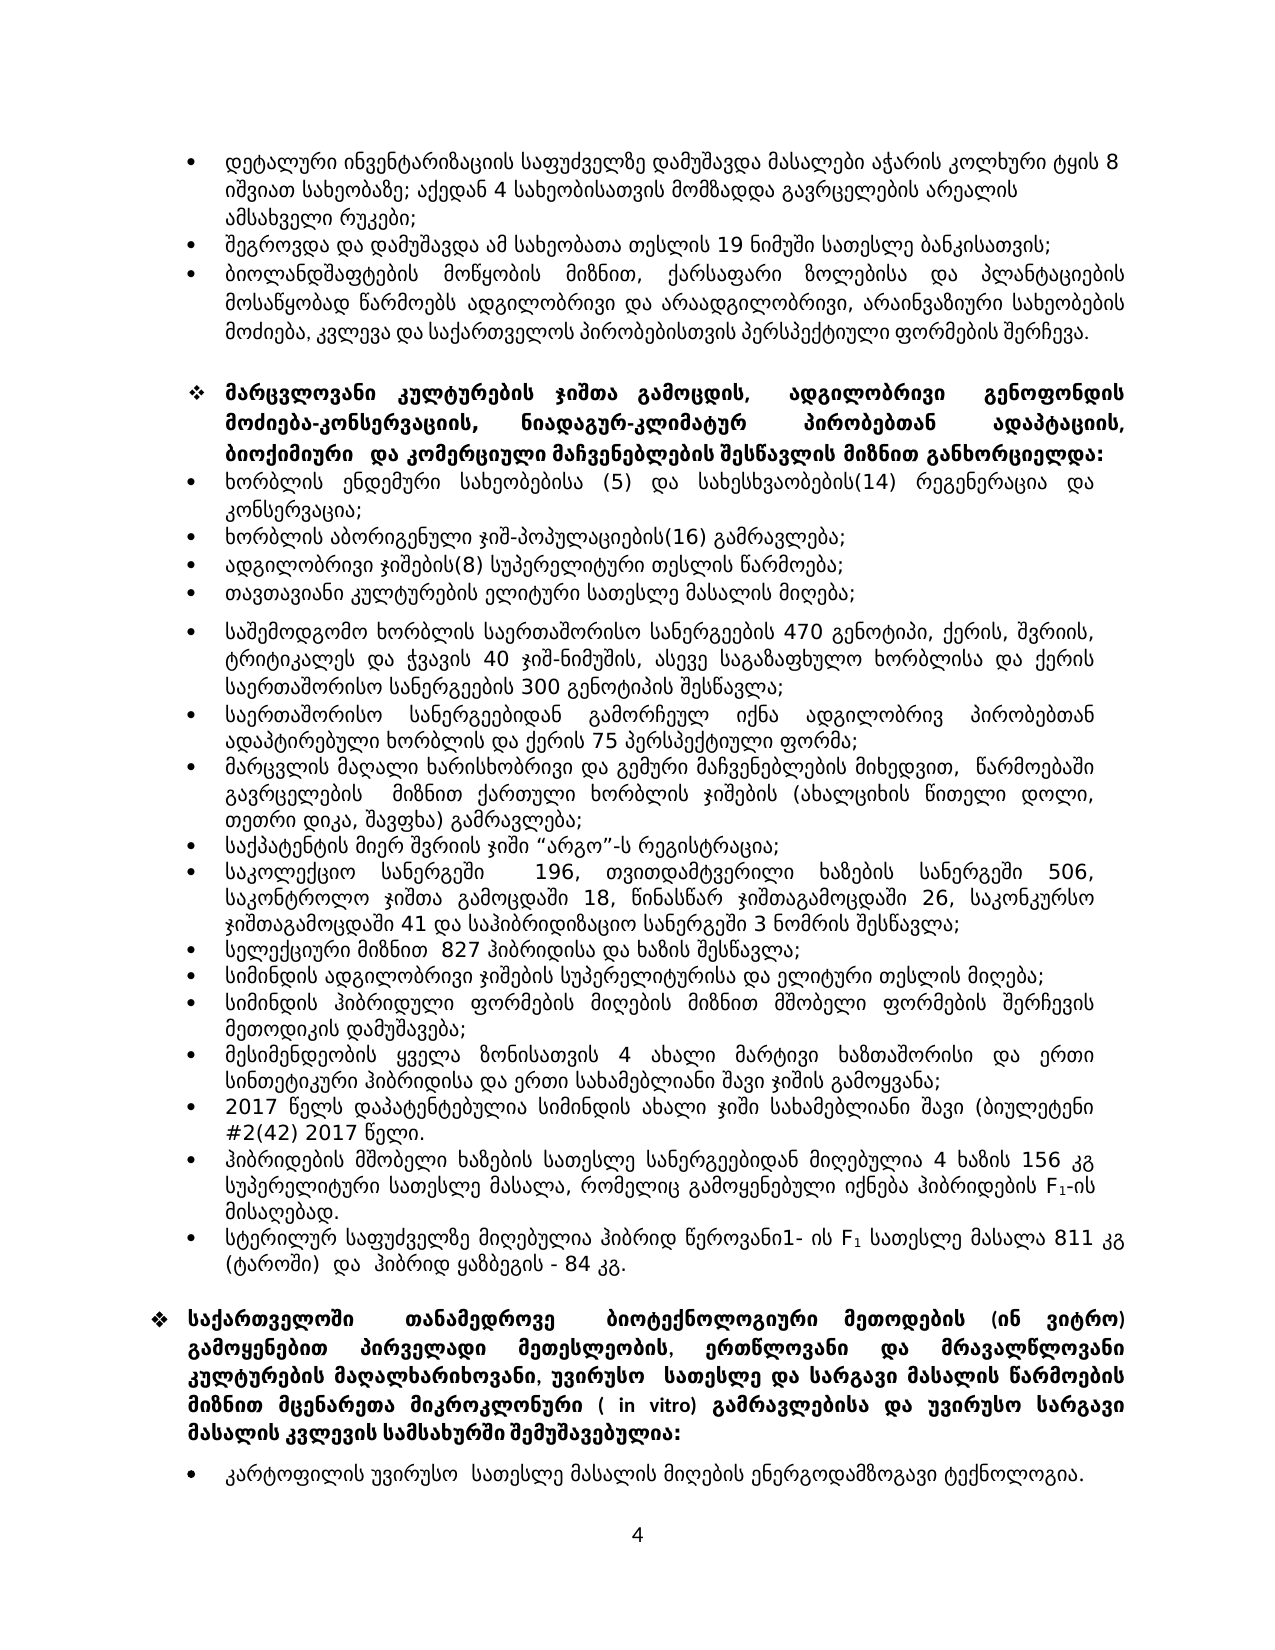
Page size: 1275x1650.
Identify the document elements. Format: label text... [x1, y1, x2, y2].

list სტერილურ საფუძველზე მიღებულია ჰიბრიდ წეროვანი1- ის F1 სათესლე მასალა 811 კგ (ტაროში) და ჰიბრიდ ყაზბეგის - 84 კგ. [187, 1226, 1125, 1276]
list საქპატენტის მიერ შვრიის ჯიში “არგო”-ს რეგისტრაცია; [187, 834, 1095, 858]
list საერთაშორისო სანერგეებიდან გამორჩეულ იქნა ადგილობრივ პირობებთან ადაპტირებული ხორბლის და ქერის 75 პერსპექტიული ფორმა; [187, 703, 1095, 753]
list ჰიბრიდების მშობელი ხაზების სათესლე სანერგეებიდან მიღებულია 4 ხაზის 156 კგ სუპერელიტური სათესლე მასალა, რომელიც გამოყენებული იქნება ჰიბრიდების F1-ის მისაღებად. [187, 1148, 1095, 1224]
list ხორბლის აბორიგენული ჯიშ-პოპულაციების(16) გამრავლება; [187, 525, 1095, 550]
list მარცვლის მაღალი ხარისხობრივი და გემური მაჩვენებლების მიხედვით, წარმოებაში გავრცელების მიზნით ქართული ხორბლის ჯიშების (ახალციხის წითელი დოლი, თეთრი დიკა, შავფხა) გამრავლება; [187, 755, 1095, 832]
list მესიმენდეობის ყველა ზონისათვის 4 ახალი მარტივი ხაზთაშორისი და ერთი სინთეტიკური ჰიბრიდისა და ერთი სახამებლიანი შავი ჯიშის გამოყვანა; [187, 1043, 1095, 1093]
list საკოლექციო სანერგეში 196, თვითდამტვერილი ხაზების სანერგეში 506, საკონტროლო ჯიშთა გამოცდაში 18, წინასწარ ჯიშთაგამოცდაში 26, საკონკურსო ჯიშთაგამოცდაში 41 და საჰიბრიდიზაციო სანერგეში 3 ნომრის შესწავლა; [187, 860, 1095, 937]
list მარცვლოვანი კულტურების ჯიშთა გამოცდის, ადგილობრივი გენოფონდის მოძიება-კონსერვაციის, ნიადაგურ-კლიმატურ პირობებთან ადაპტაციის, ბიოქიმიური და კომერციული მაჩვენებლების შესწავლის მიზნით განხორციელდა: [187, 378, 1125, 468]
list საქართველოში თანამედროვე ბიოტექნოლოგიური მეთოდების (ინ ვიტრო) გამოყენებით პირველადი მეთესლეობის, ერთწლოვანი და მრავალწლოვანი კულტურების მაღალხარიხოვანი, უვირუსო სათესლე და სარგავი მასალის წარმოების მიზნით მცენარეთა მიკროკლონური ( in vitro) გამრავლებისა და უვირუსო სარგავი მასალის კვლევის სამსახურში შემუშავებულია: [150, 1304, 1125, 1447]
list დეტალური ინვენტარიზაციის საფუძველზე დამუშავდა მასალები აჭარის კოლხური ტყის 8 იშვიათ სახეობაზე; აქედან 4 სახეობისათვის მომზადდა გავრცელების არეალის ამსახველი რუკები; [187, 150, 1125, 230]
list სიმინდის ადგილობრივი ჯიშების სუპერელიტურისა და ელიტური თესლის მიღება; [187, 964, 1095, 989]
list შეგროვდა და დამუშავდა ამ სახეობათა თესლის 19 ნიმუში სათესლე ბანკისათვის; [187, 233, 1125, 258]
list კარტოფილის უვირუსო სათესლე მასალის მიღების ენერგოდამზოგავი ტექნოლოგია. [187, 1459, 1116, 1488]
list ადგილობრივი ჯიშების(8) სუპერელიტური თესლის წარმოება; [187, 553, 1095, 577]
list ბიოლანდშაფტების მოწყობის მიზნით, ქარსაფარი ზოლებისა და პლანტაციების მოსაწყობად წარმოებს ადგილობრივი და არაადგილობრივი, არაინვაზიური სახეობების მოძიება, კვლევა და საქართველოს პირობებისთვის პერსპექტიული ფორმების შერჩევა. [187, 261, 1125, 345]
list სელექციური მიზნით 827 ჰიბრიდისა და ხაზის შესწავლა; [187, 938, 1095, 963]
list საშემოდგომო ხორბლის საერთაშორისო სანერგეების 470 გენოტიპი, ქერის, შვრიის, ტრიტიკალეს და ჭვავის 40 ჯიშ-ნიმუშის, ასევე საგაზაფხულო ხორბლისა და ქერის საერთაშორისო სანერგეების 300 გენოტიპის შესწავლა; [187, 620, 1095, 699]
list თავთავიანი კულტურების ელიტური სათესლე მასალის მიღება; [187, 581, 1095, 605]
list ხორბლის ენდემური სახეობებისა (5) და სახესხვაობების(14) რეგენერაცია და კონსერვაცია; [187, 470, 1095, 522]
list 2017 წელს დაპატენტებულია სიმინდის ახალი ჯიში სახამებლიანი შავი (ბიულეტენი #2(42) 2017 წელი. [187, 1095, 1095, 1146]
list სიმინდის ჰიბრიდული ფორმების მიღების მიზნით მშობელი ფორმების შერჩევის მეთოდიკის დამუშავება; [187, 991, 1095, 1041]
